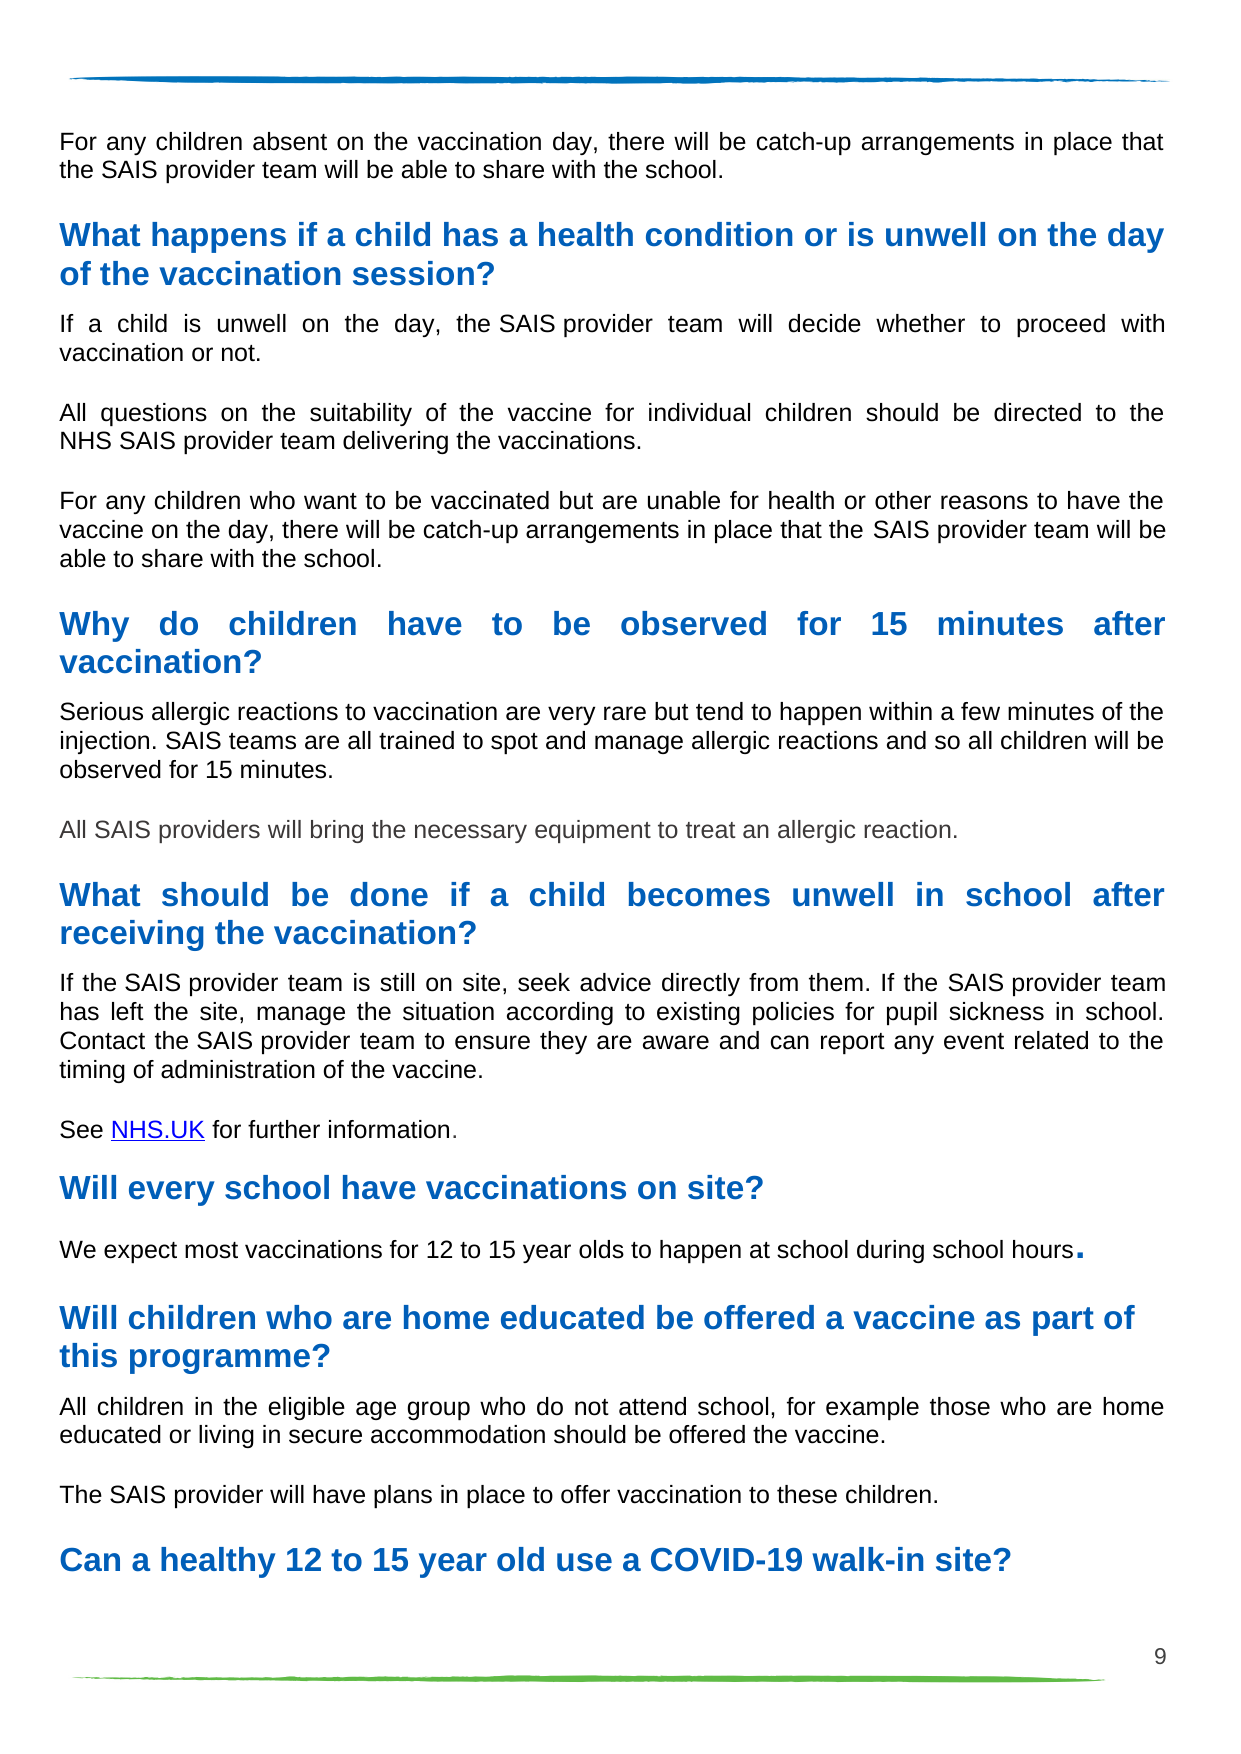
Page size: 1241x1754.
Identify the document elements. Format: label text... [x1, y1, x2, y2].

text Will every school have vaccinations on site? [59, 1168, 1167, 1207]
text If a child is unwell on the day, the SAIS provider team will decide whether to proceed with vaccination or not. [59, 309, 1167, 366]
picture [59, 1594, 1109, 1752]
text All children in the eligible age group who do not attend school, for example those who are home educated or living in secure accommodation should be offered the vaccine. [59, 1391, 1167, 1449]
text Why do children have to be observed for 15 minutes after vaccination? [59, 604, 1167, 681]
picture [0, 5, 1241, 90]
text What should be done if a child becomes unwell in school after receiving the vaccination? [59, 875, 1167, 952]
text The SAIS provider will have plans in place to offer vaccination to these children. [59, 1480, 1167, 1509]
text If the SAIS provider team is still on site, seek advice directly from them. If the SAIS provider team has left the site, manage the situation according to existing policies for pupil sickness in school. Contact the SAIS provider team to ensure they are aware and can report any event related to the timing of administration of the vaccine. [59, 968, 1167, 1083]
text See NHS.UK for further information. [59, 1115, 1167, 1143]
text For any children absent on the vaccination day, there will be catch-up arrangements in place that the SAIS provider team will be able to share with the school. [59, 127, 1167, 184]
text All SAIS providers will bring the necessary equipment to treat an allergic reaction. [59, 815, 1167, 844]
text Can a healthy 12 to 15 year old use a COVID-19 walk-in site? [59, 1540, 1167, 1579]
text All questions on the suitability of the vaccine for individual children should be directed to the NHS SAIS provider team delivering the vaccinations. [59, 398, 1167, 455]
text Serious allergic reactions to vaccination are very rare but tend to happen within a few minutes of the injection. SAIS teams are all trained to spot and manage allergic reactions and so all children will be observed for 15 minutes. [59, 697, 1167, 784]
text We expect most vaccinations for 12 to 15 year olds to happen at school during school hours. [59, 1223, 1167, 1267]
text Will children who are home educated be offered a vaccine as part of this programme? [59, 1298, 1167, 1375]
text For any children who want to be vaccinated but are unable for health or other reasons to have the vaccine on the day, there will be catch-up arrangements in place that the SAIS provider team will be able to share with the school. [59, 486, 1167, 573]
text What happens if a child has a health condition or is unwell on the day of the vaccination session? [59, 215, 1167, 292]
